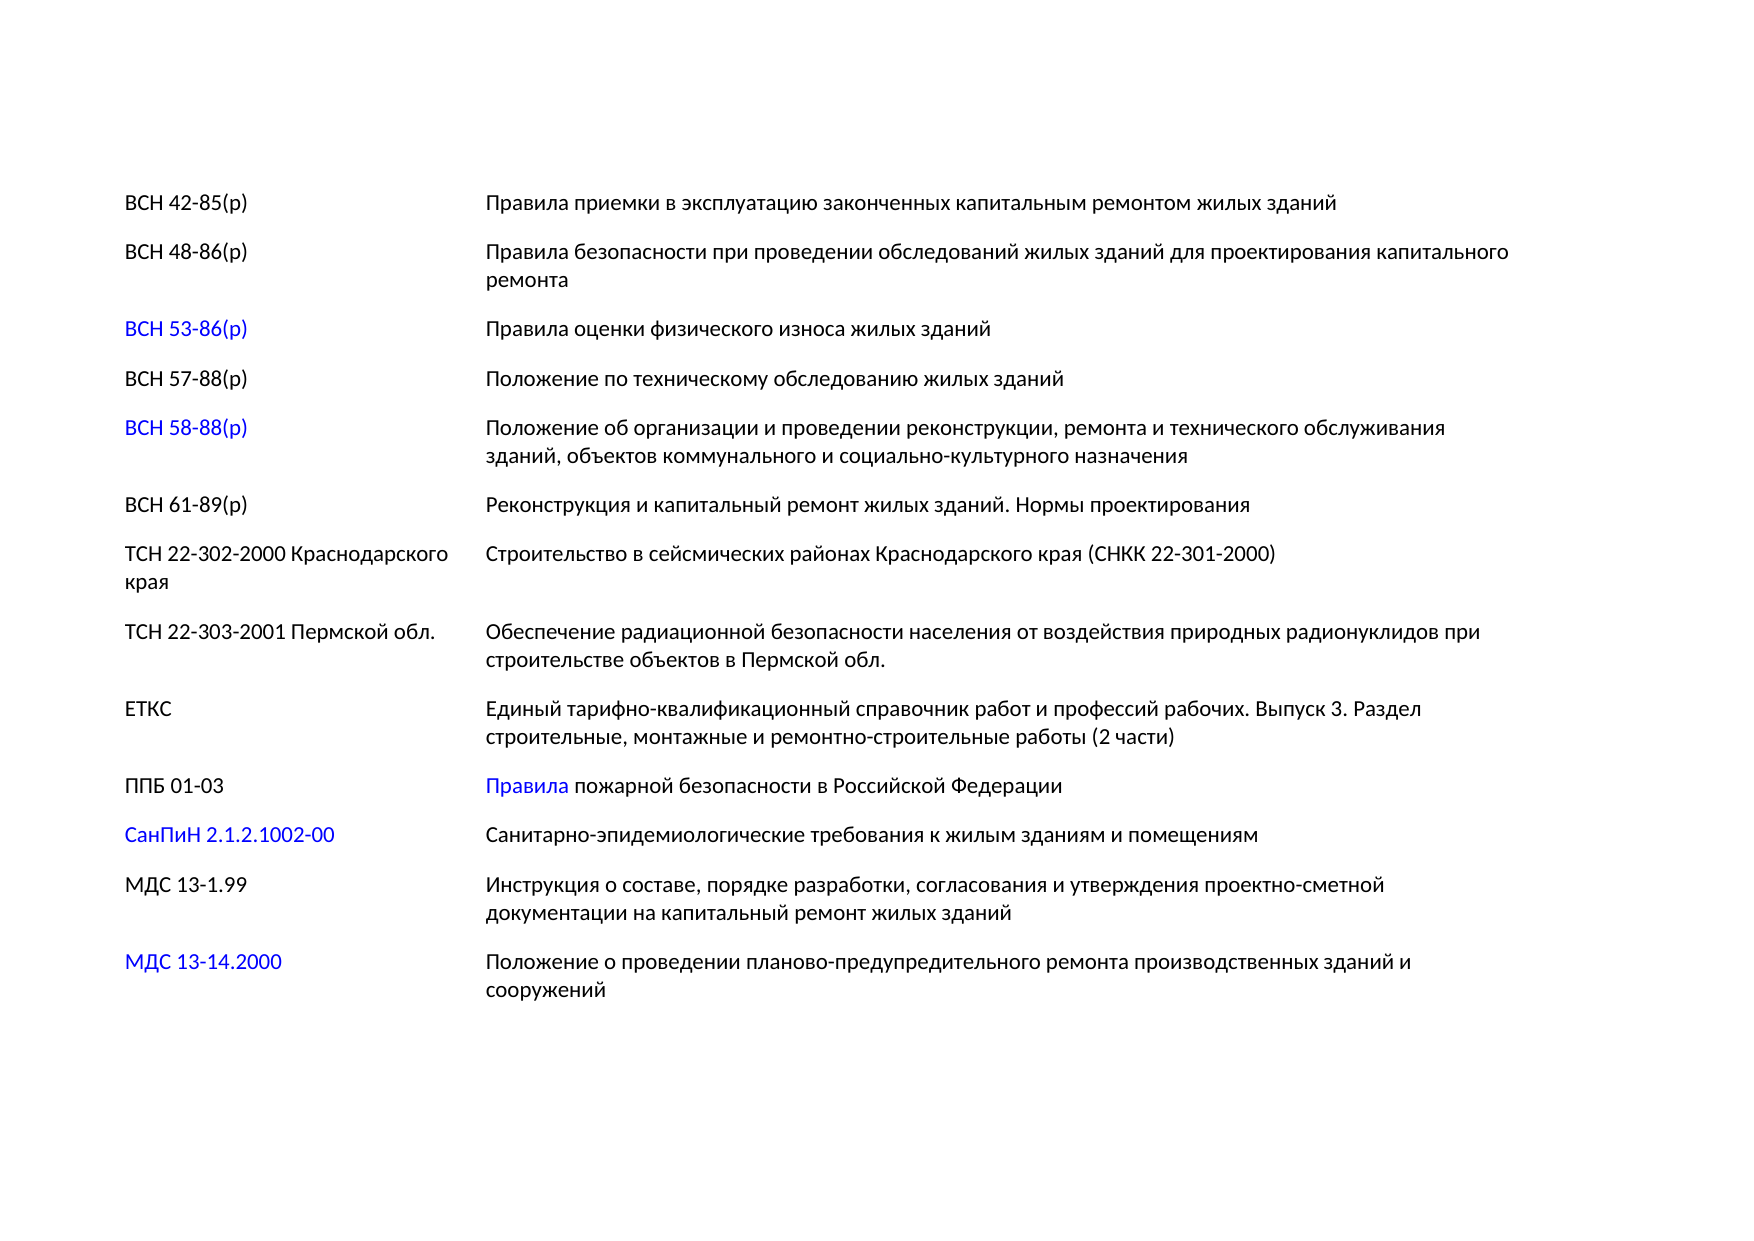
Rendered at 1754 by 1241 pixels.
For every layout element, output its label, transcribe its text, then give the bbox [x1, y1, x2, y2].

table_cell Санитарно-эпидемиологические требования к жилым зданиям и помещениям [479, 810, 1527, 859]
table_cell МДС 13-1.99 [118, 859, 479, 937]
table_cell ТСН 22-303-2001 Пермской обл. [118, 606, 479, 683]
table_cell ВСН 58-88(р) [118, 402, 479, 479]
table_cell ВСН 61-89(р) [118, 480, 479, 529]
table_cell Правила приемки в эксплуатацию законченных капитальным ремонтом жилых зданий [479, 177, 1527, 226]
table_cell Правила безопасности при проведении обследований жилых зданий для проектирования капитального ремонта [479, 226, 1527, 304]
table_cell Положение об организации и проведении реконструкции, ремонта и технического обслуживания зданий, объектов коммунального и социально-культурного назначения [479, 402, 1527, 479]
table_cell ППБ 01-03 [118, 761, 479, 810]
table_cell ТСН 22-302-2000 Краснодарского края [118, 529, 479, 606]
table_cell Положение о проведении планово-предупредительного ремонта производственных зданий и сооружений [479, 937, 1527, 1014]
table_cell Правила оценки физического износа жилых зданий [479, 304, 1527, 353]
table_cell Правила пожарной безопасности в Российской Федерации [479, 761, 1527, 810]
table_cell Реконструкция и капитальный ремонт жилых зданий. Нормы проектирования [479, 480, 1527, 529]
table_cell Обеспечение радиационной безопасности населения от воздействия природных радионуклидов при строительстве объектов в Пермской обл. [479, 606, 1527, 683]
table_cell ВСН 42-85(р) [118, 177, 479, 226]
table_cell СанПиН 2.1.2.1002-00 [118, 810, 479, 859]
table_cell Положение по техническому обследованию жилых зданий [479, 353, 1527, 402]
table_cell Единый тарифно-квалификационный справочник работ и профессий рабочих. Выпуск 3. Раздел строительные, монтажные и ремонтно-строительные работы (2 части) [479, 684, 1527, 761]
table_cell ВСН 57-88(р) [118, 353, 479, 402]
table_cell Инструкция о составе, порядке разработки, согласования и утверждения проектно-сметной документации на капитальный ремонт жилых зданий [479, 859, 1527, 937]
table_cell ВСН 53-86(р) [118, 304, 479, 353]
table_cell МДС 13-14.2000 [118, 937, 479, 1014]
table_cell Строительство в сейсмических районах Краснодарского края (СНКК 22-301-2000) [479, 529, 1527, 606]
table_cell ЕТКС [118, 684, 479, 761]
table_cell ВСН 48-86(р) [118, 226, 479, 304]
